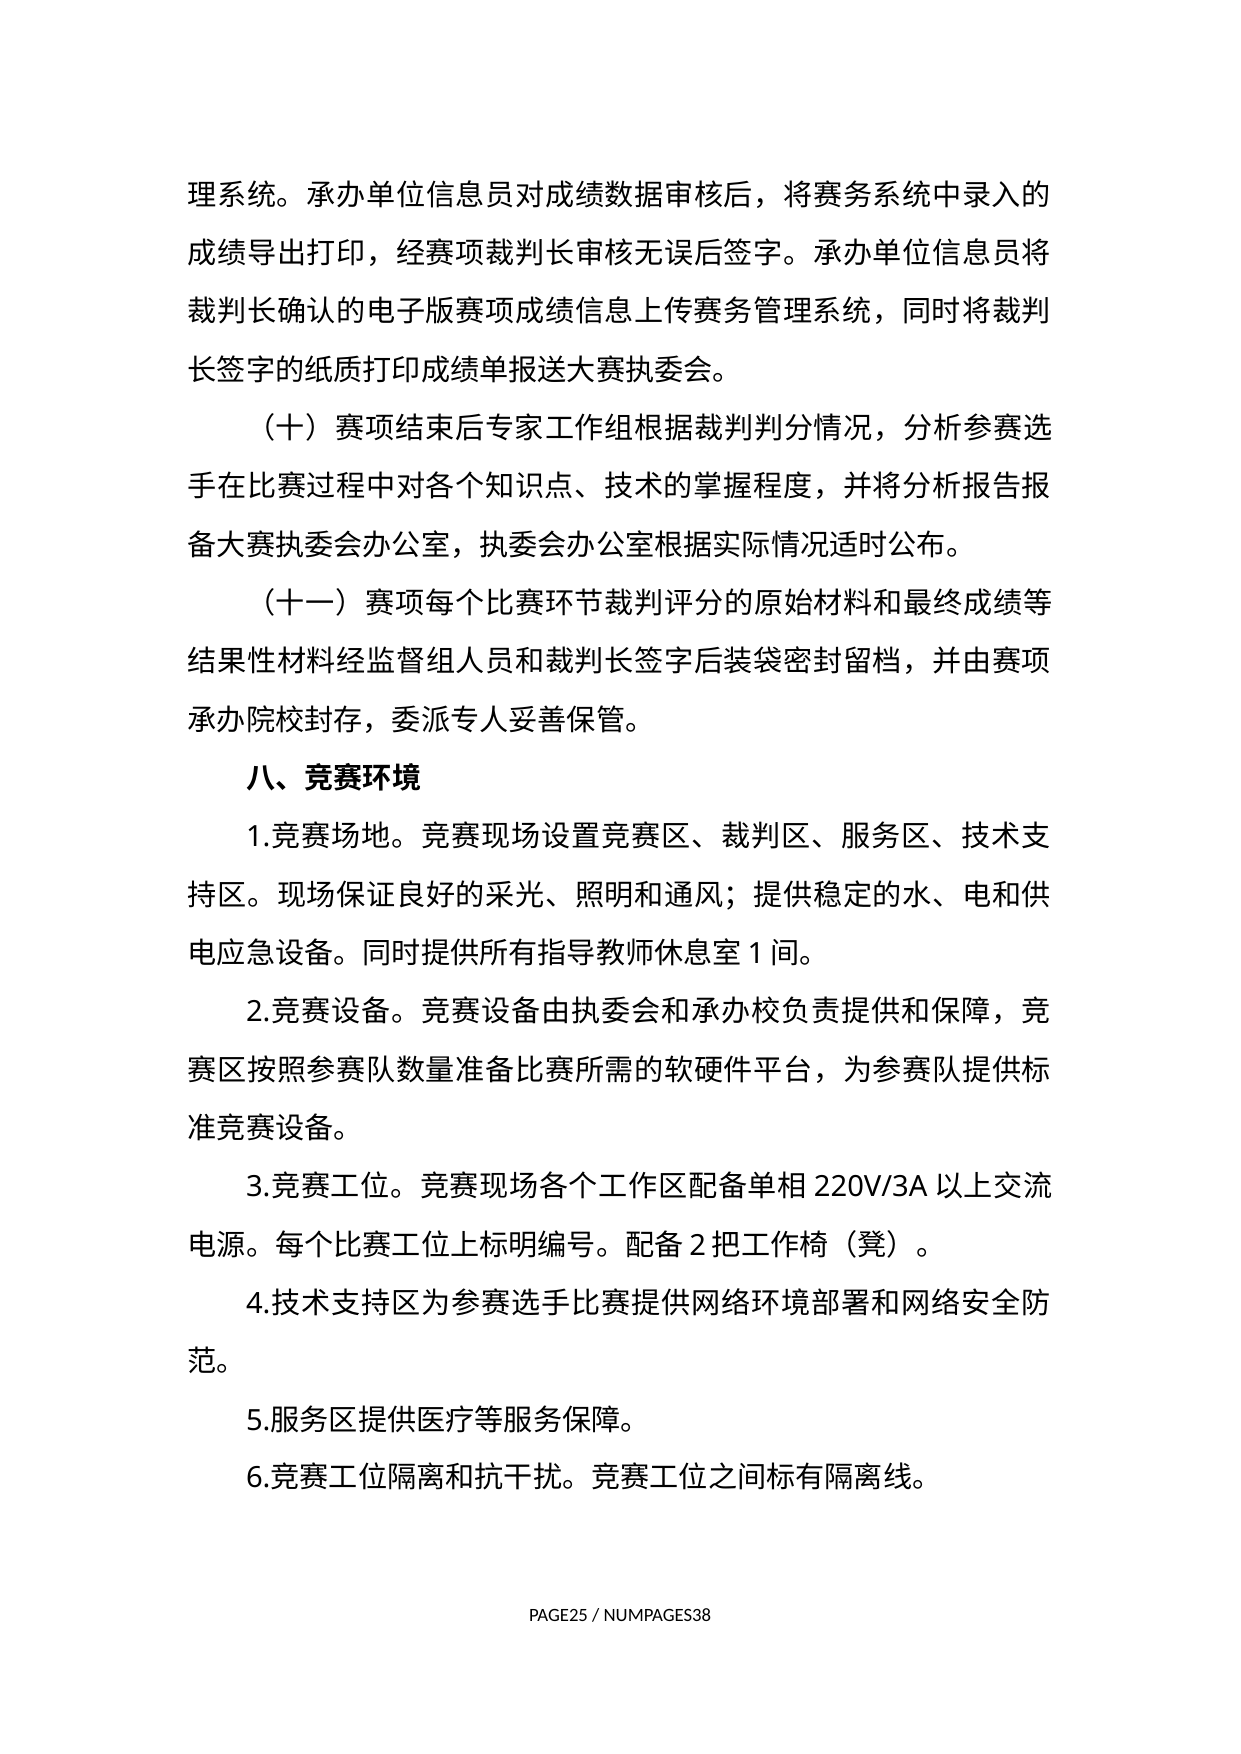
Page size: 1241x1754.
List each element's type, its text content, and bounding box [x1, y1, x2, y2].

text 6.竞赛工位隔离和抗干扰。竞赛工位之间标有隔离线。 [187, 1442, 1053, 1507]
text 3.竞赛工位。竞赛现场各个工作区配备单相220V/3A以上交流电源。每个比赛工位上标明编号。配备2把工作椅（凳）。 [187, 1150, 1053, 1267]
text 1.竞赛场地。竞赛现场设置竞赛区、裁判区、服务区、技术支持区。现场保证良好的采光、照明和通风；提供稳定的水、电和供电应急设备。同时提供所有指导教师休息室1间。 [187, 800, 1053, 975]
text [187, 158, 1053, 392]
text 4.技术支持区为参赛选手比赛提供网络环境部署和网络安全防范。 [187, 1267, 1053, 1383]
text 5.服务区提供医疗等服务保障。 [187, 1383, 1053, 1442]
text （十）赛项结束后专家工作组根据裁判判分情况，分析参赛选手在比赛过程中对各个知识点、技术的掌握程度，并将分析报告报备大赛执委会办公室，执委会办公室根据实际情况适时公布。 [187, 392, 1053, 567]
subtitle 八、竞赛环境 [187, 742, 1053, 800]
text （十一）赛项每个比赛环节裁判评分的原始材料和最终成绩等结果性材料经监督组人员和裁判长签字后装袋密封留档，并由赛项承办院校封存，委派专人妥善保管。 [187, 567, 1053, 742]
text 2.竞赛设备。竞赛设备由执委会和承办校负责提供和保障，竞赛区按照参赛队数量准备比赛所需的软硬件平台，为参赛队提供标准竞赛设备。 [187, 975, 1053, 1150]
